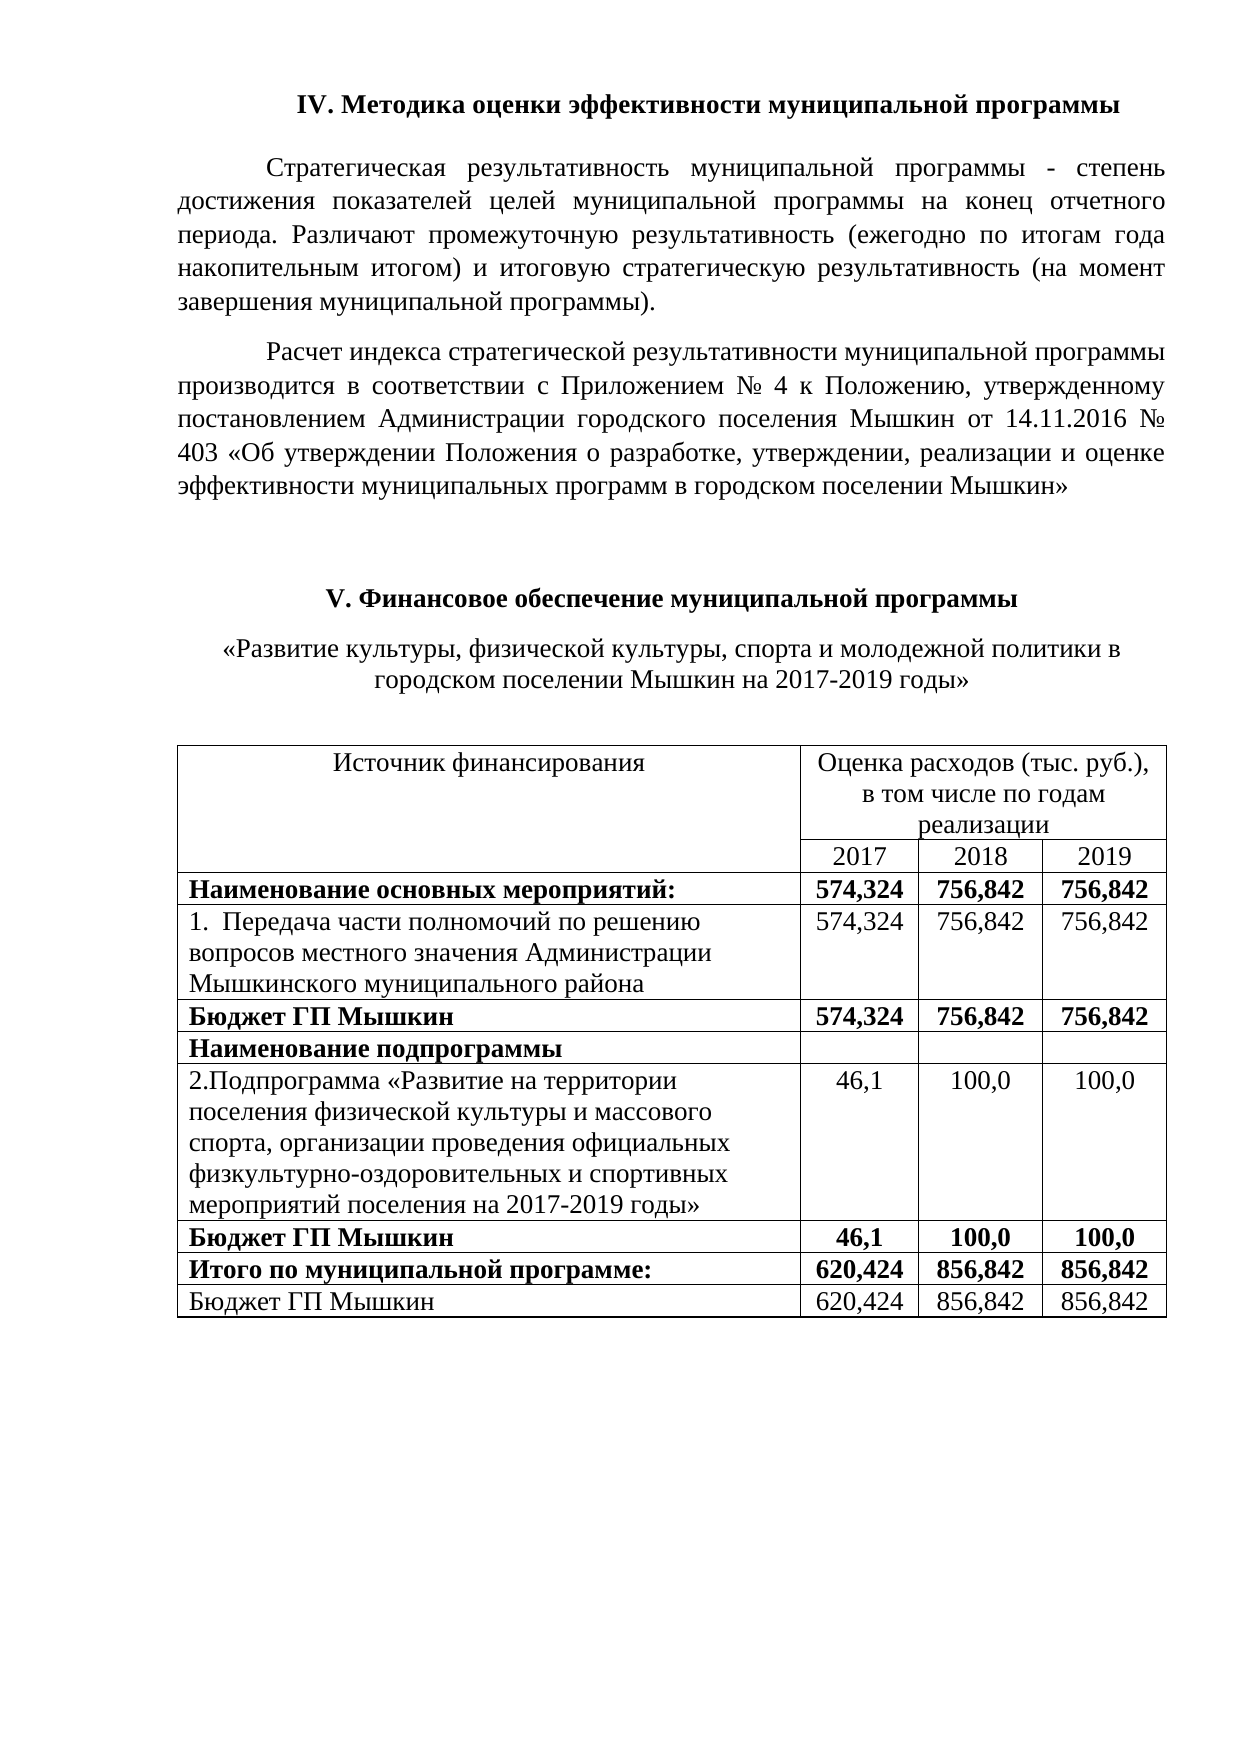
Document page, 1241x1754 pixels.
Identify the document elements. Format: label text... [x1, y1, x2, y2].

table_cell [919, 1032, 1042, 1063]
table_cell 100,0 [919, 1221, 1042, 1252]
table_cell [801, 1032, 918, 1063]
table_cell 756,842 [1043, 873, 1166, 904]
text «Развитие культуры, физической культуры, спорта и молодежной политики в городском поселении Мышкин на 2017-2019 годы» [177, 632, 1167, 694]
table_cell 574,324 [801, 1000, 918, 1031]
table_cell 620,424 [801, 1253, 918, 1284]
table_cell 756,842 [919, 873, 1042, 904]
table_cell 1. Передача части полномочий по решению вопросов местного значения Администрации Мышкинского муниципального района [178, 905, 800, 999]
table_cell [1043, 1032, 1166, 1063]
table_cell 46,1 [801, 1221, 918, 1252]
table_cell 756,842 [919, 905, 1042, 999]
table_cell 46,1 [801, 1064, 918, 1220]
table_cell 2018 [919, 840, 1042, 872]
table_cell 856,842 [919, 1285, 1042, 1316]
table_cell Бюджет ГП Мышкин [178, 1000, 800, 1031]
table_cell 2019 [1043, 840, 1166, 872]
text IV. Методика оценки эффективности муниципальной программы [177, 89, 1167, 120]
table_cell Бюджет ГП Мышкин [178, 1285, 800, 1316]
table_cell 756,842 [919, 1000, 1042, 1031]
table_cell 756,842 [1043, 905, 1166, 999]
table_header Источник финансирования [178, 746, 800, 872]
table_cell 574,324 [801, 873, 918, 904]
table_cell 100,0 [1043, 1064, 1166, 1220]
table_cell 2.Подпрограмма «Развитие на территории поселения физической культуры и массового спорта, организации проведения официальных физкультурно-оздоровительных и спортивных мероприятий поселения на 2017-2019 годы» [178, 1064, 800, 1220]
table_cell 856,842 [1043, 1285, 1166, 1316]
table_cell 856,842 [1043, 1253, 1166, 1284]
text Расчет индекса стратегической результативности муниципальной программы производится в соответствии с Приложением № 4 к Положению, утвержденному постановлением Администрации городского поселения Мышкин от 14.11.2016 № 403 «Об утверждении Положения о разработке, утверждении, реализации и оценке эффективности муниципальных программ в городском поселении Мышкин» [177, 335, 1167, 501]
table_cell Наименование основных мероприятий: [178, 873, 800, 904]
table_cell Итого по муниципальной программе: [178, 1253, 800, 1284]
text Стратегическая результативность муниципальной программы - степень достижения показателей целей муниципальной программы на конец отчетного периода. Различают промежуточную результативность (ежегодно по итогам года накопительным итогом) и итоговую стратегическую результативность (на момент завершения муниципальной программы). [177, 151, 1167, 316]
table_cell 620,424 [801, 1285, 918, 1316]
table_cell 856,842 [919, 1253, 1042, 1284]
text V. Финансовое обеспечение муниципальной программы [177, 582, 1167, 613]
table_header Оценка расходов (тыс. руб.), в том числе по годам реализации [801, 746, 1166, 839]
table_cell 100,0 [1043, 1221, 1166, 1252]
table_cell Наименование подпрограммы [178, 1032, 800, 1063]
table_cell 756,842 [1043, 1000, 1166, 1031]
table_cell Бюджет ГП Мышкин [178, 1221, 800, 1252]
table_cell 574,324 [801, 905, 918, 999]
table_cell 2017 [801, 840, 918, 872]
table_cell 100,0 [919, 1064, 1042, 1220]
